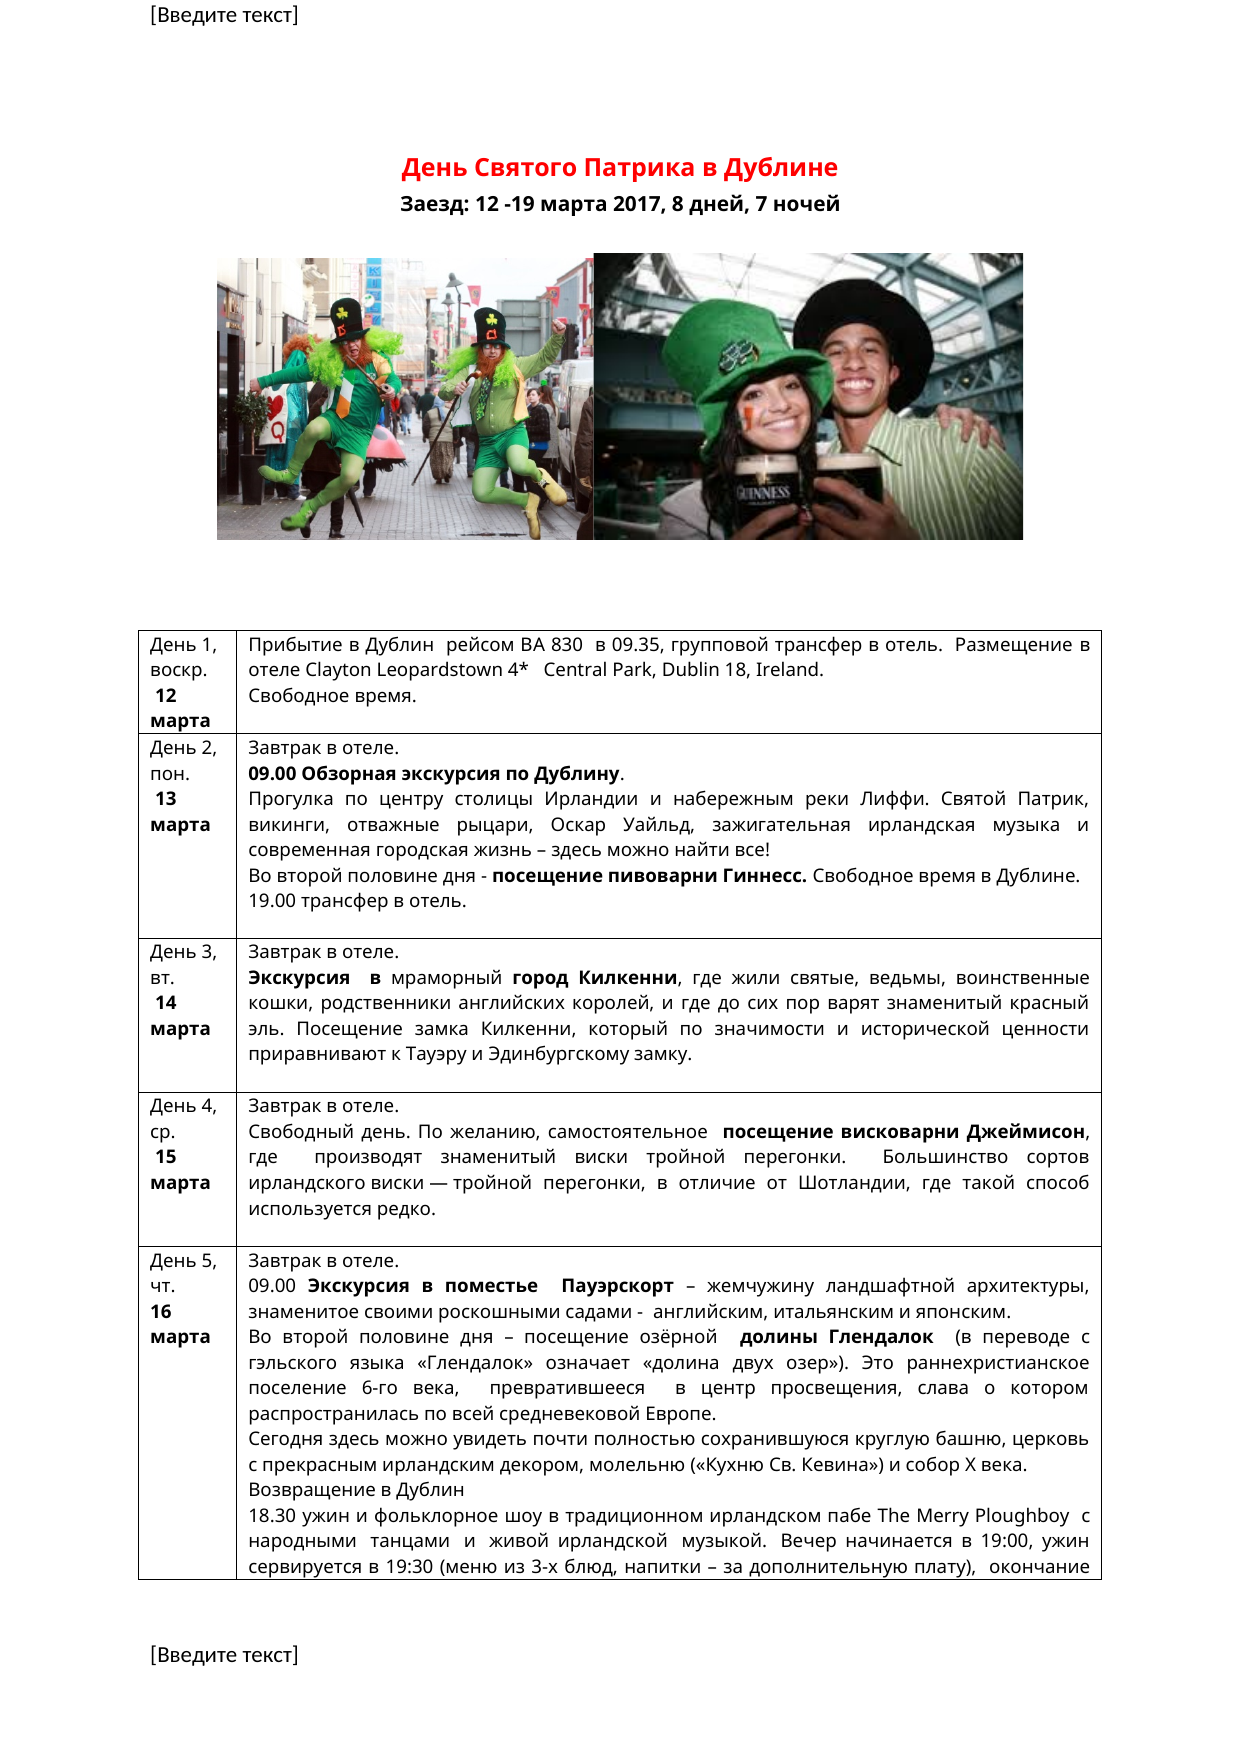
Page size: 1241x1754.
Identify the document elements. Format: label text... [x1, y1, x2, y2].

table_cell День 3, вт. 14 марта [139, 939, 236, 1092]
table_cell Завтрак в отеле. Свободный день. По желанию, самостоятельное посещение висковарни Джеймисон, где производят знаменитый виски тройной перегонки. Большинство сортов ирландского виски — тройной перегонки, в отличие от Шотландии, где такой способ используется редко. [237, 1093, 1101, 1246]
table_header Прибытие в Дублин рейсом ВA 830 в 09.35, групповой трансфер в отель. Размещение в отеле Clayton Leopardstown 4* Central Park, Dublin 18, Ireland. Свободное время. [237, 631, 1101, 733]
picture [217, 253, 1024, 540]
table_cell Завтрак в отеле. Экскурсия в мраморный город Килкенни, где жили святые, ведьмы, воинственные кошки, родственники английских королей, и где до сих пор варят знаменитый красный эль. Посещение замка Килкенни, который по значимости и исторической ценности приравнивают к Тауэру и Эдинбургскому замку. [237, 939, 1101, 1092]
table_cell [237, 1247, 1101, 1579]
table_cell День 2, пон. 13 марта [139, 734, 236, 938]
text Заезд: 12 -19 марта 2017, 8 дней, 7 ночей [150, 189, 1090, 218]
table_cell День 4, ср. 15 марта [139, 1093, 236, 1246]
table_cell Завтрак в отеле. 09.00 Обзорная экскурсия по Дублину. Прогулка по центру столицы Ирландии и набережным реки Лиффи. Святой Патрик, викинги, отважные рыцари, Оскар Уайльд, зажигательная ирландская музыка и современная городская жизнь – здесь можно найти все! Во второй половине дня - посещение пивоварни Гиннесс. Свободное время в Дублине. 19.00 трансфер в отель. [237, 734, 1101, 938]
table_header День 1, воскр. 12 марта [139, 631, 236, 733]
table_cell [139, 1247, 236, 1579]
text День Святого Патрика в Дублине [150, 150, 1090, 184]
